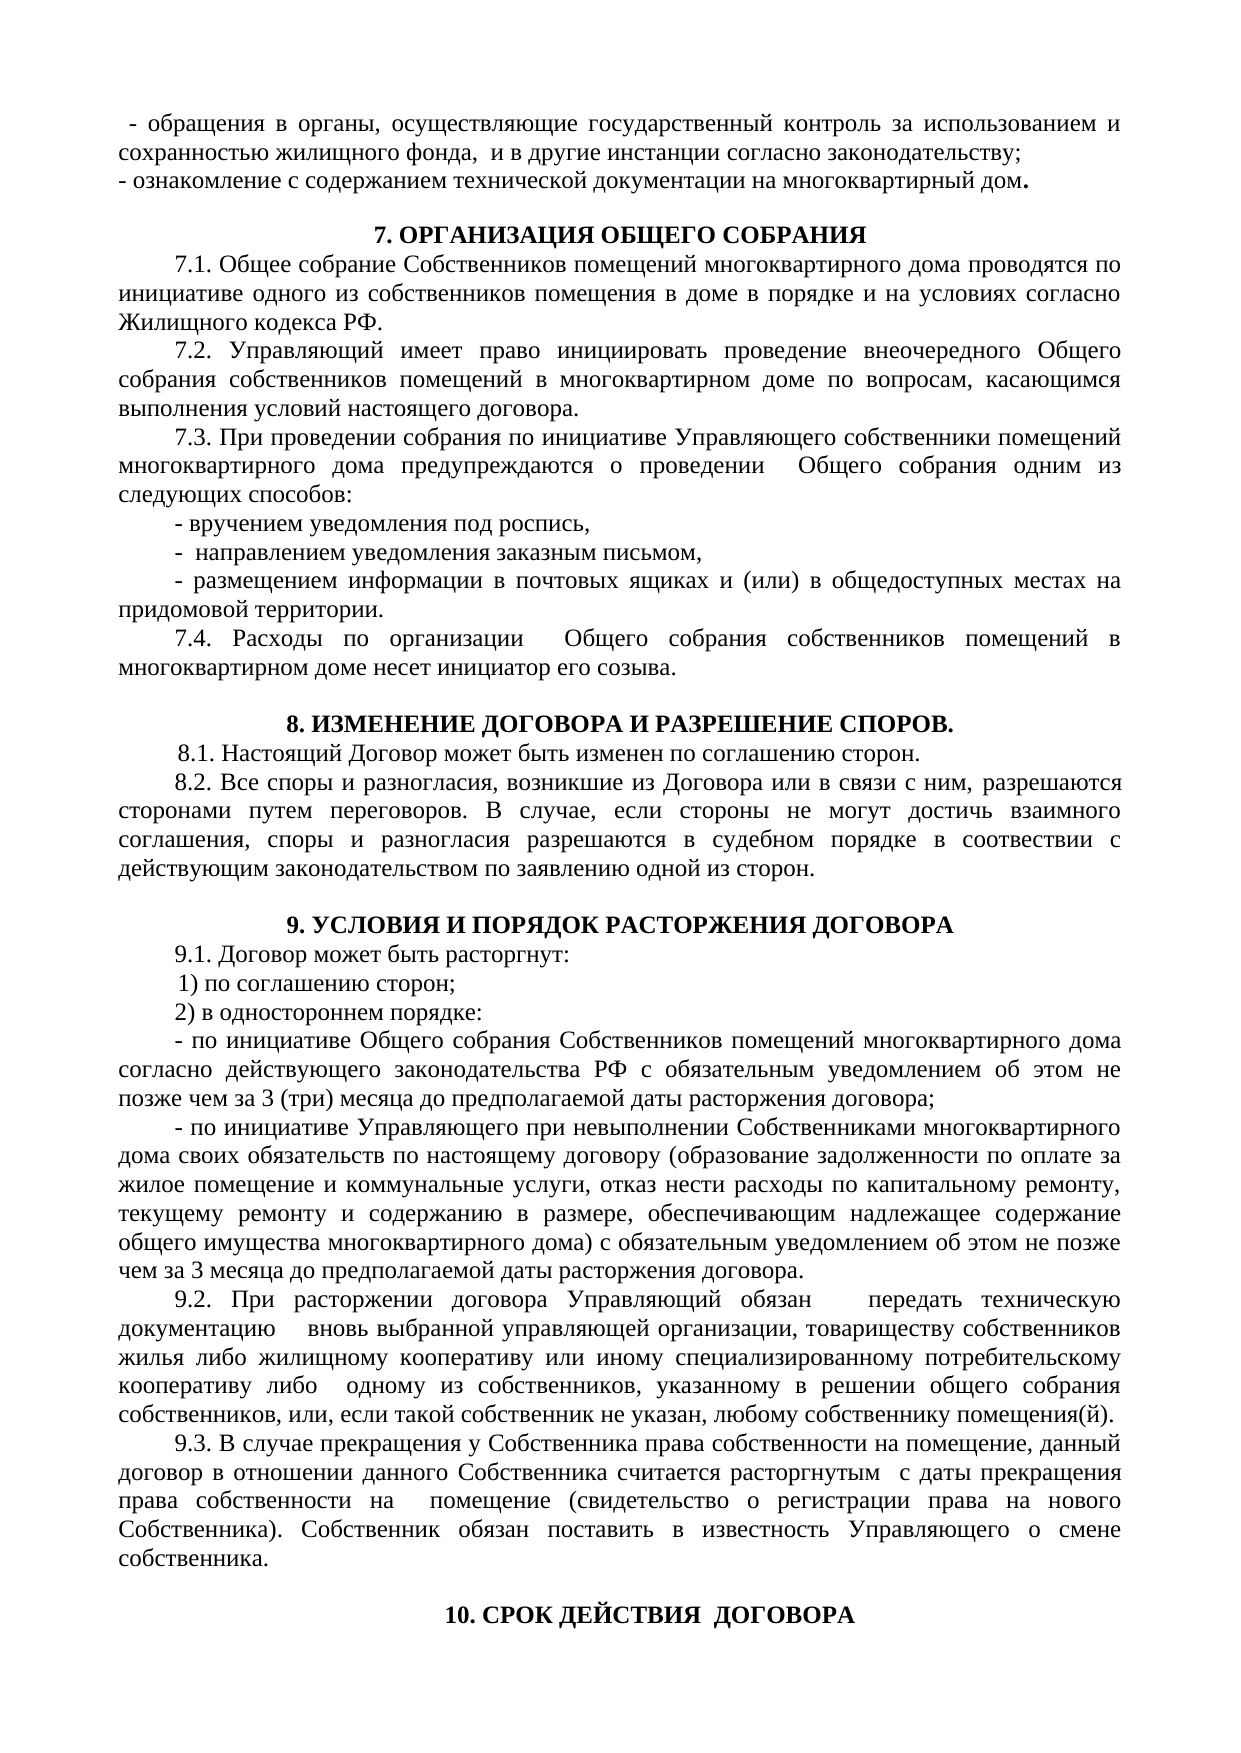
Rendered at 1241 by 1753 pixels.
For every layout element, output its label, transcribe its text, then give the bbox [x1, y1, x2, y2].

text 1) по соглашению сторон; [118, 968, 1122, 997]
text 7.3. При проведении собрания по инициативе Управляющего собственники помещений многоквартирного дома предупреждаются о проведении Общего собрания одним из следующих способов: [118, 422, 1122, 508]
text - по инициативе Общего собрания Собственников помещений многоквартирного дома согласно действующего законодательства РФ с обязательным уведомлением об этом не позже чем за 3 (три) месяца до предполагаемой даты расторжения договора; [118, 1026, 1122, 1112]
text 8. ИЗМЕНЕНИЕ ДОГОВОРА И РАЗРЕШЕНИЕ СПОРОВ. [118, 709, 1122, 738]
text - направлением уведомления заказным письмом, [118, 537, 1122, 566]
text 8.1. Настоящий Договор может быть изменен по соглашению сторон. [118, 738, 1122, 767]
text 9.2. При расторжении договора Управляющий обязан передать техническую документацию вновь выбранной управляющей организации, товариществу собственников жилья либо жилищному кооперативу или иному специализированному потребительскому кооперативу либо одному из собственников, указанному в решении общего собрания собственников, или, если такой собственник не указан, любому собственнику помещения(й). [118, 1284, 1122, 1428]
text 9.3. В случае прекращения у Собственника права собственности на помещение, данный договор в отношении данного Собственника считается расторгнутым с даты прекращения права собственности на помещение (свидетельство о регистрации права на нового Собственника). Собственник обязан поставить в известность Управляющего о смене собственника. [118, 1428, 1122, 1572]
text 2) в одностороннем порядке: [118, 997, 1122, 1026]
text 7. ОРГАНИЗАЦИЯ ОБЩЕГО СОБРАНИЯ [118, 221, 1122, 249]
text 8.2. Все споры и разногласия, возникшие из Договора или в связи с ним, разрешаются сторонами путем переговоров. В случае, если стороны не могут достичь взаимного соглашения, споры и разногласия разрешаются в судебном порядке в соотвествии с действующим законодательством по заявлению одной из сторон. [118, 767, 1122, 882]
text 9. УСЛОВИЯ И ПОРЯДОК РАСТОРЖЕНИЯ ДОГОВОРА [118, 911, 1122, 939]
text 9.1. Договор может быть расторгнут: [118, 939, 1122, 968]
text - ознакомление с содержанием технической документации на многоквартирный дом. [118, 165, 1122, 194]
text - обращения в органы, осуществляющие государственный контроль за использованием и сохранностью жилищного фонда, и в другие инстанции согласно законодательству; [118, 108, 1122, 165]
text 7.4. Расходы по организации Общего собрания собственников помещений в многоквартирном доме несет инициатор его созыва. [118, 623, 1122, 681]
text - вручением уведомления под роспись, [118, 508, 1122, 537]
text 7.1. Общее собрание Собственников помещений многоквартирного дома проводятся по инициативе одного из собственников помещения в доме в порядке и на условиях согласно Жилищного кодекса РФ. [118, 249, 1122, 336]
text - по инициативе Управляющего при невыполнении Собственниками многоквартирного дома своих обязательств по настоящему договору (образование задолженности по оплате за жилое помещение и коммунальные услуги, отказ нести расходы по капитальному ремонту, текущему ремонту и содержанию в размере, обеспечивающим надлежащее содержание общего имущества многоквартирного дома) с обязательным уведомлением об этом не позже чем за 3 месяца до предполагаемой даты расторжения договора. [118, 1112, 1122, 1284]
text - размещением информации в почтовых ящиках и (или) в общедоступных местах на придомовой территории. [118, 566, 1122, 623]
text 10. СРОК ДЕЙСТВИЯ ДОГОВОРА [118, 1601, 1122, 1629]
text 7.2. Управляющий имеет право инициировать проведение внеочередного Общего собрания собственников помещений в многоквартирном доме по вопросам, касающимся выполнения условий настоящего договора. [118, 336, 1122, 422]
